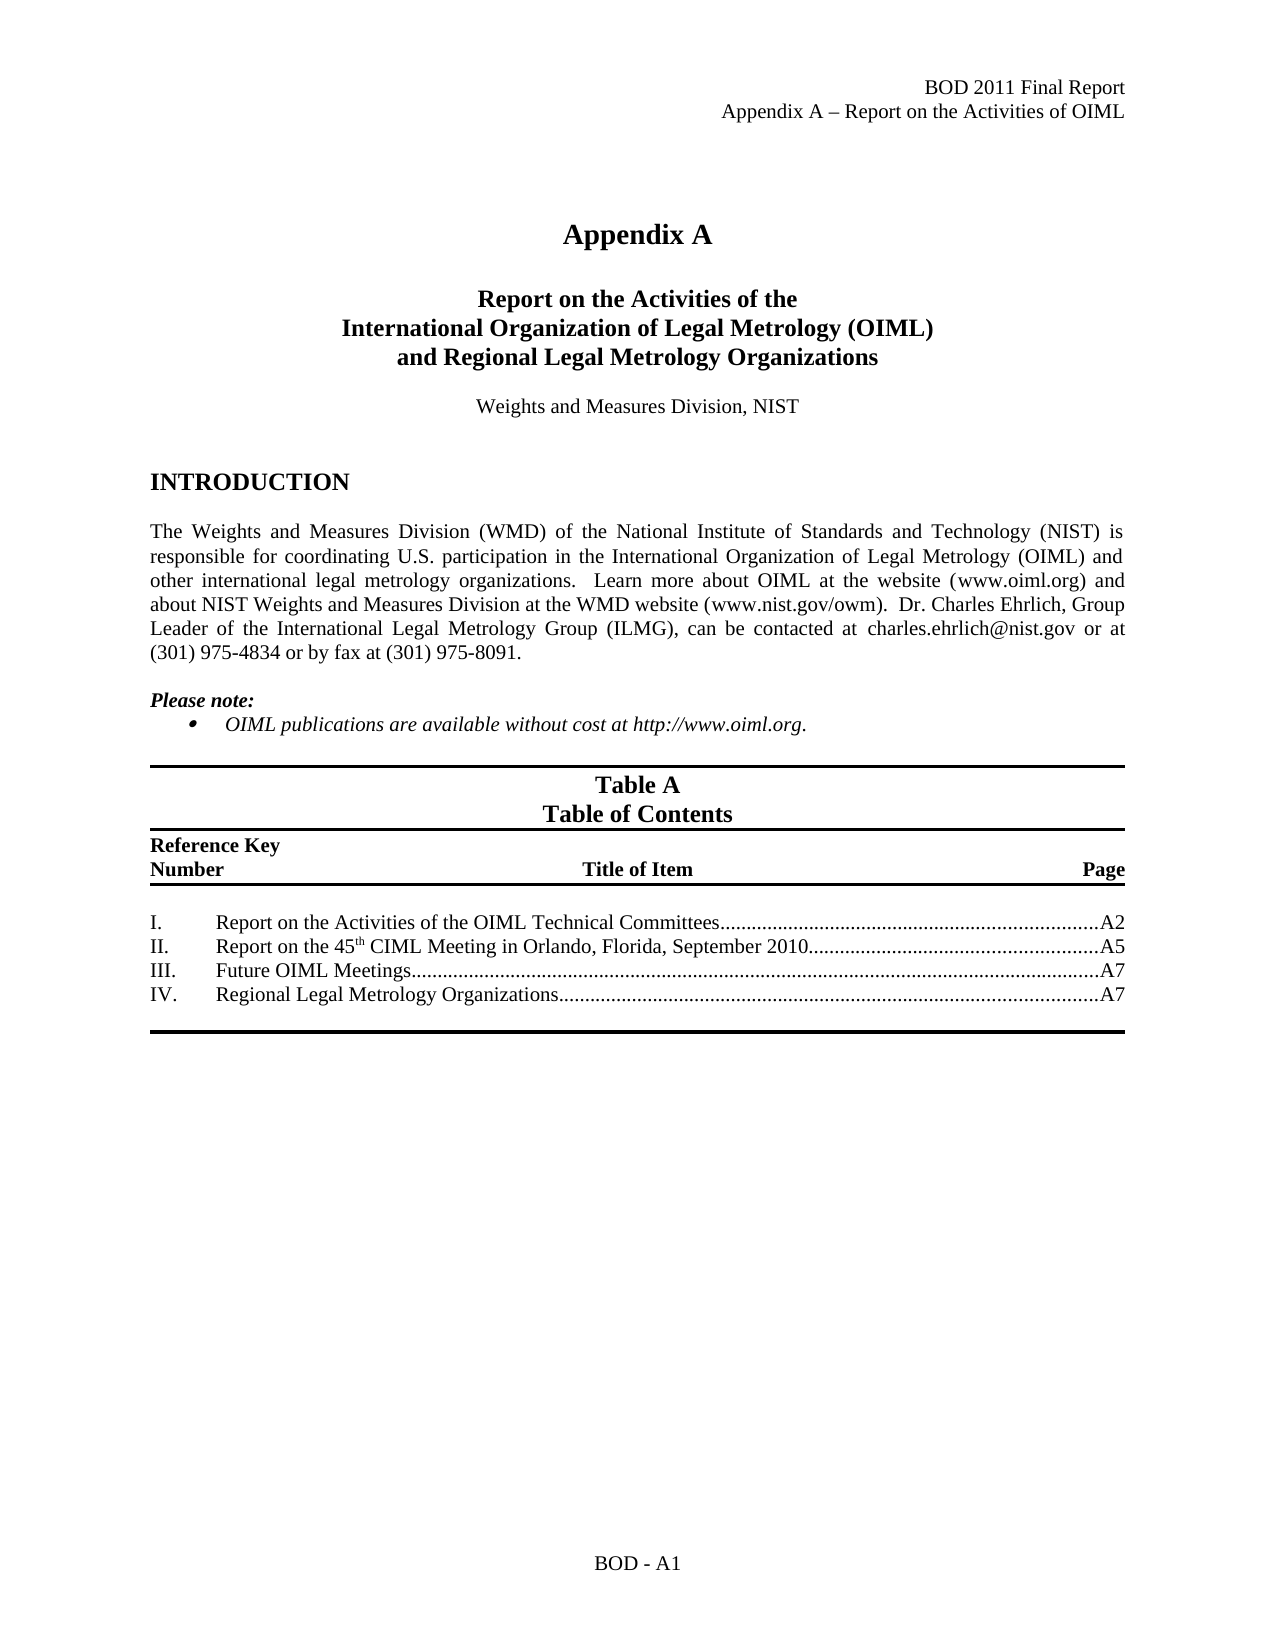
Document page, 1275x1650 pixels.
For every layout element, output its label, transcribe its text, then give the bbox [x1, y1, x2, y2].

text IV. Regional Legal Metrology Organizations A7 [150, 982, 1080, 1006]
text The Weights and Measures Division (WMD) of the National Institute of Standards and Technology (NIST) is responsible for coordinating U.S. participation in the International Organization of Legal Metrology (OIML) and other international legal metrology organizations. Learn more about OIML at the website (www.oiml.org) and about NIST Weights and Measures Division at the WMD website (www.nist.gov/owm). Dr. Charles Ehrlich, Group Leader of the International Legal Metrology Group (ILMG), can be contacted at charles.ehrlich@nist.gov or at (301) 975-4834 or by fax at (301) 975-8091. [150, 519, 1125, 664]
text International Organization of Legal Metrology (OIML) [150, 313, 1125, 342]
text Number Title of Item Page [150, 852, 1125, 883]
text INTRODUCTION [150, 467, 1125, 495]
text Report on the Activities of the [150, 284, 1125, 313]
text Reference Key [150, 831, 1125, 852]
text Appendix A [150, 217, 1125, 251]
text Weights and Measures Division, NIST [150, 394, 1125, 418]
text II. Report on the 45th CIML Meeting in Orlando, Florida, September 2010 A5 [150, 934, 1080, 958]
text Table of Contents [150, 799, 1125, 827]
text I. Report on the Activities of the OIML Technical Committees A2 [150, 910, 1080, 934]
text and Regional Legal Metrology Organizations [150, 342, 1125, 370]
list OIML publications are available without cost at http://www.oiml.org. [187, 712, 1125, 736]
text Table A [150, 768, 1125, 799]
text Please note: [150, 688, 1125, 712]
text III. Future OIML Meetings A7 [150, 958, 1080, 982]
